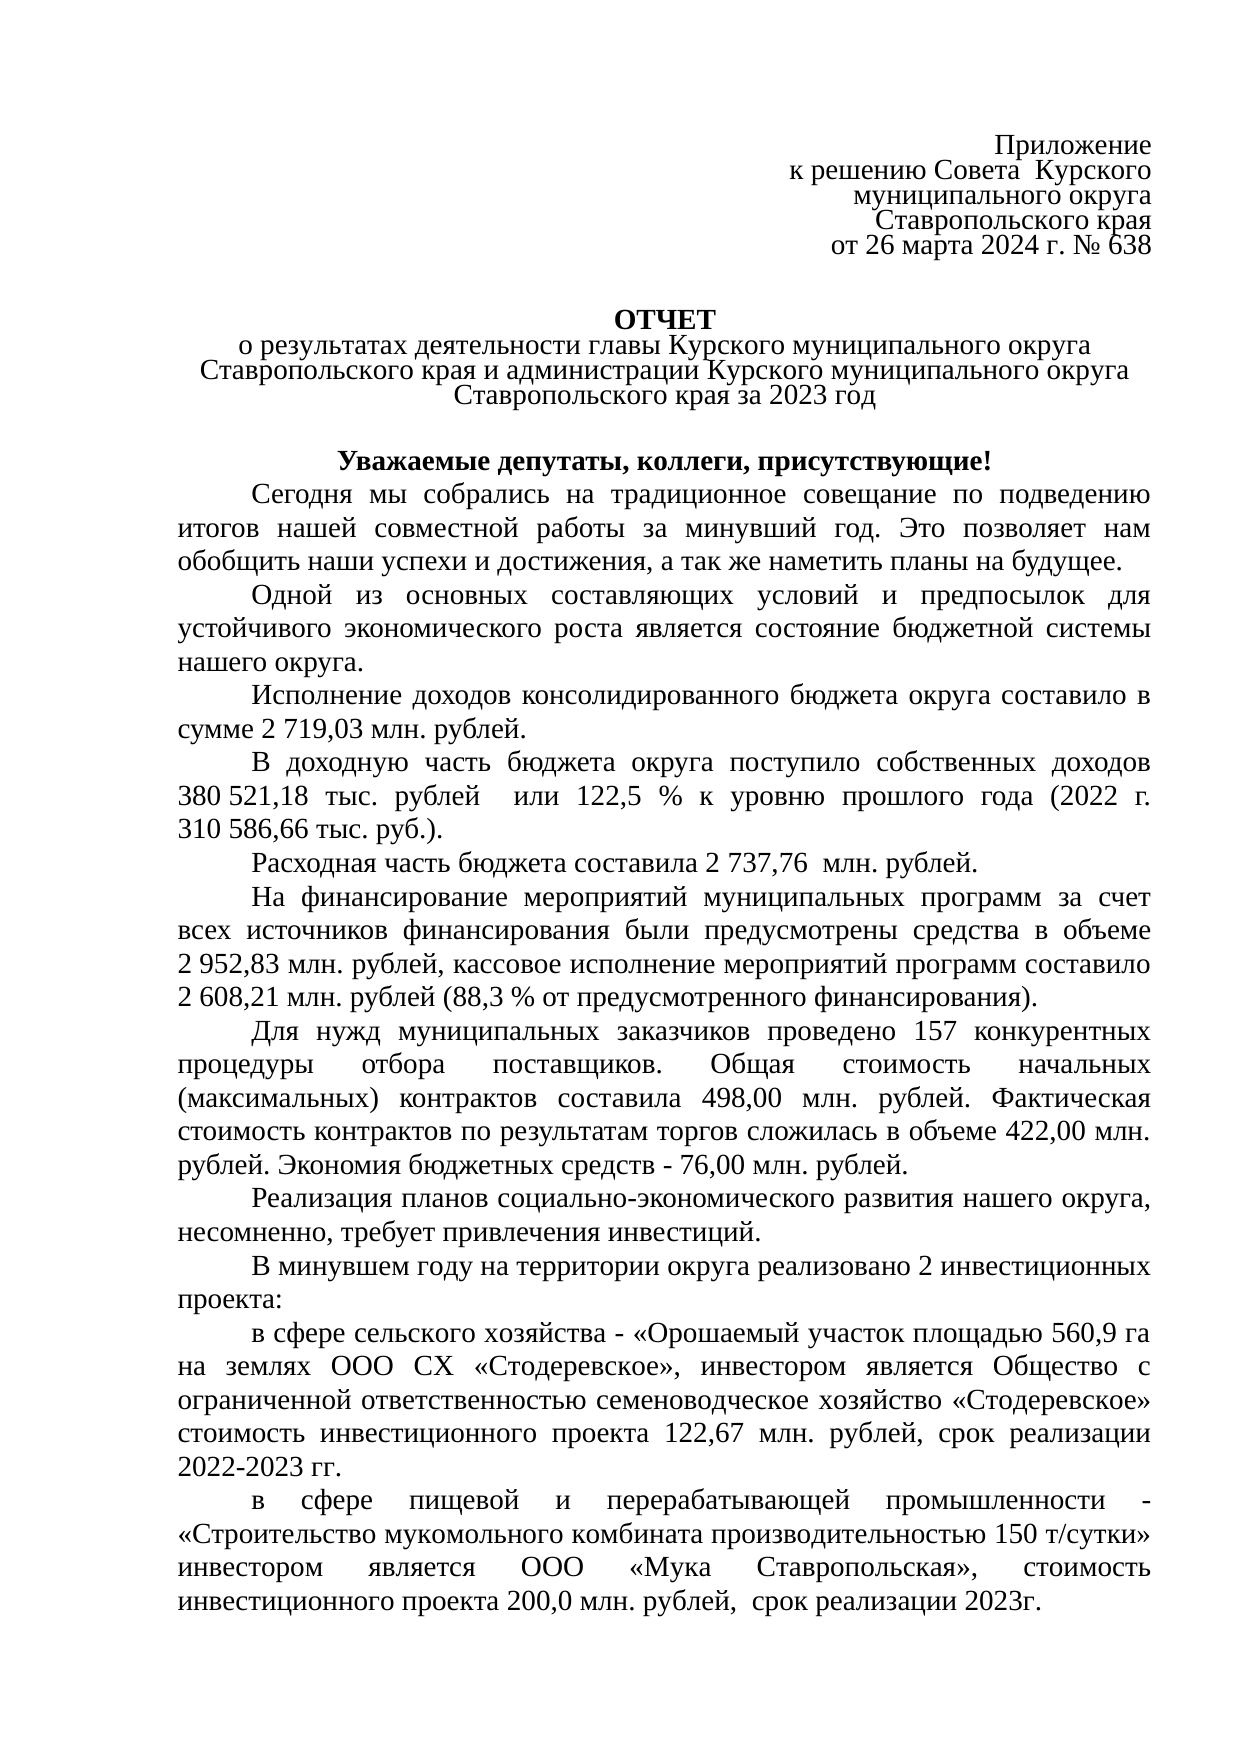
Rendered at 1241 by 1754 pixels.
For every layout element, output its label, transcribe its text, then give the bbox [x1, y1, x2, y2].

text в сфере сельского хозяйства - «Орошаемый участок площадью 560,9 га на землях ООО СХ «Стодеревское», инвестором является Общество с ограниченной ответственностью семеноводческое хозяйство «Стодеревское» стоимость инвестиционного проекта 122,67 млн. рублей, срок реализации 2022-2023 гг. [177, 1315, 1152, 1482]
text В минувшем году на территории округа реализовано 2 инвестиционных проекта: [177, 1248, 1152, 1315]
text Приложение [177, 134, 1152, 159]
text На финансирование мероприятий муниципальных программ за счет всех источников финансирования были предусмотрены средства в объеме 2 952,83 млн. рублей, кассовое исполнение мероприятий программ составило 2 608,21 млн. рублей (88,3 % от предусмотренного финансирования). [177, 879, 1152, 1013]
text Сегодня мы собрались на традиционное совещание по подведению итогов нашей совместной работы за минувший год. Это позволяет нам обобщить наши успехи и достижения, а так же наметить планы на будущее. [177, 476, 1152, 577]
text к решению Совета Курского [177, 159, 1152, 184]
text от 26 марта 2024 г. № 638 [177, 234, 1152, 259]
text ОТЧЕТ [177, 309, 1152, 334]
text Одной из основных составляющих условий и предпосылок для устойчивого экономического роста является состояние бюджетной системы нашего округа. [177, 577, 1152, 677]
text о результатах деятельности главы Курского муниципального округа Ставропольского края и администрации Курского муниципального округа Ставропольского края за 2023 год [177, 334, 1152, 409]
text муниципального округа [177, 184, 1152, 209]
text в сфере пищевой и перерабатывающей промышленности - «Строительство мукомольного комбината производительностью 150 т/сутки» инвестором является ООО «Мука Ставропольская», стоимость инвестиционного проекта 200,0 млн. рублей, срок реализации 2023г. [177, 1482, 1152, 1617]
text Расходная часть бюджета составила 2 737,76 млн. рублей. [177, 845, 1152, 879]
text Исполнение доходов консолидированного бюджета округа составило в сумме 2 719,03 млн. рублей. [177, 677, 1152, 744]
text Ставропольского края [177, 209, 1152, 234]
text Для нужд муниципальных заказчиков проведено 157 конкурентных процедуры отбора поставщиков. Общая стоимость начальных (максимальных) контрактов составила 498,00 млн. рублей. Фактическая стоимость контрактов по результатам торгов сложилась в объеме 422,00 млн. рублей. Экономия бюджетных средств - 76,00 млн. рублей. [177, 1013, 1152, 1181]
text Реализация планов социально-экономического развития нашего округа, несомненно, требует привлечения инвестиций. [177, 1181, 1152, 1248]
text Уважаемые депутаты, коллеги, присутствующие! [177, 443, 1152, 476]
text В доходную часть бюджета округа поступило собственных доходов 380 521,18 тыс. рублей или 122,5 % к уровню прошлого года (2022 г. 310 586,66 тыс. руб.). [177, 744, 1152, 845]
